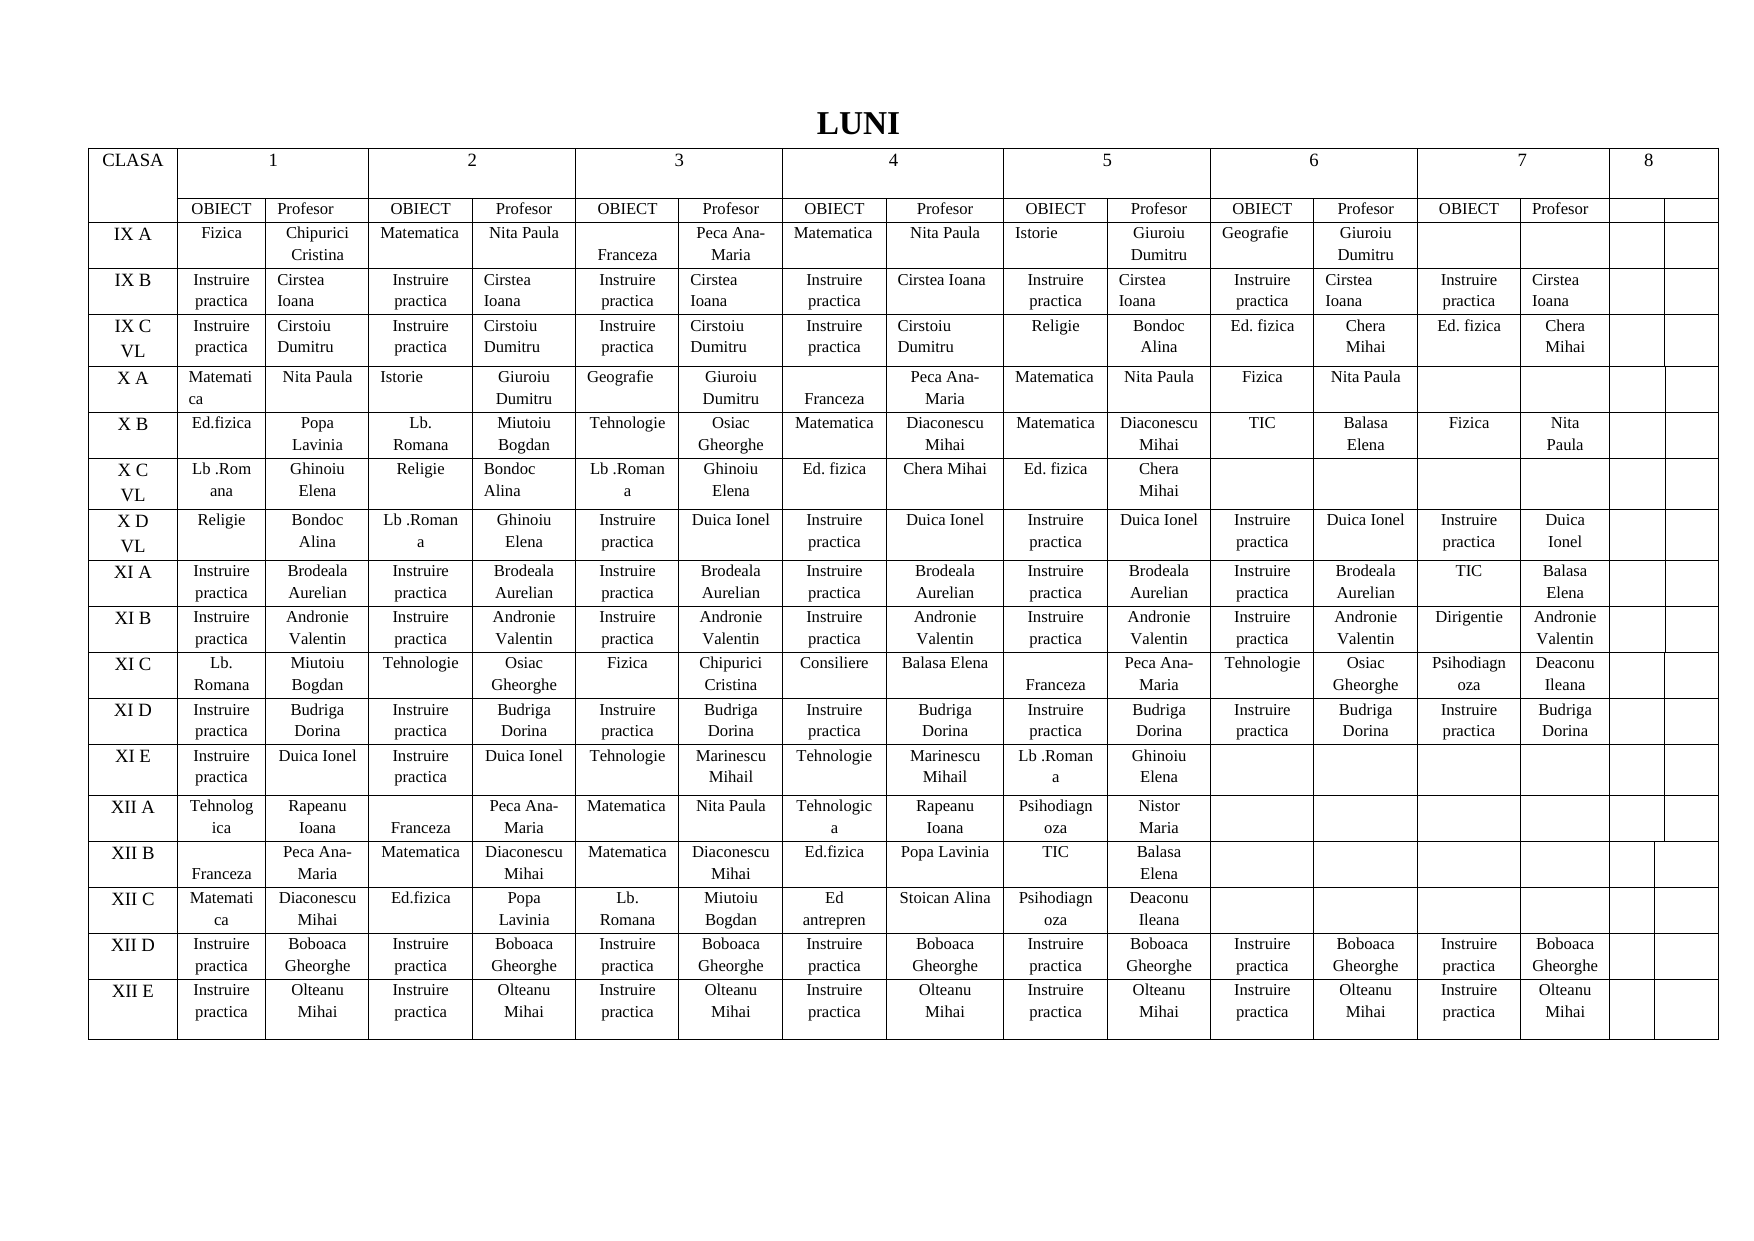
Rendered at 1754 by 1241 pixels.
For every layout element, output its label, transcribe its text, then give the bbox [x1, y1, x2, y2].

table_cell Duica Ionel [1108, 510, 1210, 560]
table_cell [1211, 745, 1313, 795]
table_cell Peca Ana-Maria [1108, 653, 1210, 698]
table_cell Instruire practica [783, 315, 886, 366]
table_cell [1521, 223, 1609, 268]
table_cell Duica Ionel [887, 510, 1003, 560]
table_cell [1521, 459, 1609, 509]
table_cell [1418, 888, 1520, 933]
table_cell [1521, 842, 1609, 887]
table_cell Geografie [576, 367, 678, 412]
table_cell IX A [89, 223, 177, 268]
table_cell Tehnologica [178, 796, 265, 841]
table_cell Boboaca Gheorghe [266, 934, 368, 979]
table_cell Peca Ana-Maria [473, 796, 575, 841]
table_cell Ed.fizica [178, 413, 265, 458]
table_cell Budriga Dorina [1521, 699, 1609, 744]
table_cell Bondoc Alina [266, 510, 368, 560]
table_cell Nita Paula [887, 223, 1003, 268]
table_cell Cirstoiu Dumitru [887, 315, 1003, 366]
table_cell [1418, 745, 1520, 795]
table_cell Miutoiu Bogdan [679, 888, 782, 933]
table_header 2 [369, 149, 575, 198]
table_cell [1610, 561, 1665, 606]
table_cell Franceza [576, 223, 678, 268]
table_cell Tehnologie [1211, 653, 1313, 698]
table_cell Profesor [473, 199, 575, 222]
table_cell XI A [89, 561, 177, 606]
table_cell [1666, 367, 1718, 412]
table_cell Chera Mihai [887, 459, 1003, 509]
table_cell Duica Ionel [679, 510, 782, 560]
table_cell Cirstea Ioana [679, 269, 782, 314]
table_cell XII B [89, 842, 177, 887]
table_cell Ed antrepren [783, 888, 886, 933]
table_cell Olteanu Mihai [1314, 980, 1417, 1038]
table_cell Diaconescu Mihai [887, 413, 1003, 458]
table_cell [1610, 315, 1664, 366]
table_cell Ed.fizica [369, 888, 472, 933]
table_cell Duica Ionel [1314, 510, 1417, 560]
table_cell Brodeala Aurelian [1314, 561, 1417, 606]
table_header 1 [178, 149, 368, 198]
table_cell Lb .Romana [369, 510, 472, 560]
table_cell Instruire practica [576, 934, 678, 979]
table_cell Andronie Valentin [1314, 607, 1417, 652]
table_cell TIC [1418, 561, 1520, 606]
table_cell Nita Paula [1521, 413, 1609, 458]
table_cell Budriga Dorina [473, 699, 575, 744]
table_cell Instruire practica [178, 699, 265, 744]
table_header 6 [1211, 149, 1417, 198]
table_cell Instruire practica [1004, 607, 1107, 652]
table_cell Instruire practica [783, 699, 886, 744]
table_cell Balasa Elena [1521, 561, 1609, 606]
table_cell [1521, 796, 1609, 841]
table_cell Instruire practica [369, 561, 472, 606]
table_cell Instruire practica [178, 561, 265, 606]
table_cell [1211, 842, 1313, 887]
table_cell OBIECT [1211, 199, 1313, 222]
table_cell Osiac Gheorghe [473, 653, 575, 698]
table_cell [1666, 561, 1718, 606]
table_cell [1211, 459, 1313, 509]
table_cell OBIECT [369, 199, 472, 222]
table_cell Tehnologie [369, 653, 472, 698]
table_cell OBIECT [1004, 199, 1107, 222]
table_cell Andronie Valentin [473, 607, 575, 652]
table_cell XI C [89, 653, 177, 698]
table_cell Instruire practica [369, 315, 472, 366]
table_cell [1610, 842, 1654, 887]
table_cell TIC [1211, 413, 1313, 458]
table_cell Instruire practica [1004, 699, 1107, 744]
table_cell Ed.fizica [783, 842, 886, 887]
table_cell Marinescu Mihail [887, 745, 1003, 795]
table_cell OBIECT [783, 199, 886, 222]
table_cell Bondoc Alina [473, 459, 575, 509]
table_cell Profesor [1108, 199, 1210, 222]
table_cell Franceza [1004, 653, 1107, 698]
table_cell Chera Mihai [1314, 315, 1417, 366]
table_cell Ed. fizica [1418, 315, 1520, 366]
table_cell [1655, 842, 1718, 887]
table_cell Matematica [1004, 367, 1107, 412]
table_cell Boboaca Gheorghe [1108, 934, 1210, 979]
table_cell X C VL [89, 459, 177, 509]
table_cell XII D [89, 934, 177, 979]
table_cell [1314, 842, 1417, 887]
table_cell Lb. Romana [576, 888, 678, 933]
table_cell Diaconescu Mihai [679, 842, 782, 887]
table_cell Olteanu Mihai [887, 980, 1003, 1038]
table_cell [1610, 199, 1664, 222]
table_cell Peca Ana-Maria [679, 223, 782, 268]
table_cell Olteanu Mihai [1521, 980, 1609, 1038]
table_cell Cirstea Ioana [473, 269, 575, 314]
table_cell Diaconescu Mihai [266, 888, 368, 933]
table_cell Budriga Dorina [1314, 699, 1417, 744]
table_cell Cirstea Ioana [266, 269, 368, 314]
table_cell Budriga Dorina [887, 699, 1003, 744]
table_cell [1418, 459, 1520, 509]
table_cell Balasa Elena [1314, 413, 1417, 458]
table_cell Franceza [783, 367, 886, 412]
table_cell [1211, 796, 1313, 841]
table_cell Fizica [1418, 413, 1520, 458]
table_cell Franceza [178, 842, 265, 887]
table_cell Instruire practica [783, 510, 886, 560]
table_cell Cirstoiu Dumitru [679, 315, 782, 366]
table_cell Boboaca Gheorghe [473, 934, 575, 979]
table_cell [1521, 745, 1609, 795]
table_cell Matematica [783, 223, 886, 268]
table_cell XII E [89, 980, 177, 1038]
table_cell Matematica [783, 413, 886, 458]
table_cell [1610, 934, 1654, 979]
table_cell X B [89, 413, 177, 458]
table_cell Chipurici Cristina [679, 653, 782, 698]
table_cell XI B [89, 607, 177, 652]
table_cell Brodeala Aurelian [473, 561, 575, 606]
table_cell Profesor [1521, 199, 1609, 222]
table_cell Matematica [369, 842, 472, 887]
table_cell Instruire practica [1211, 269, 1313, 314]
table_cell Profesor [887, 199, 1003, 222]
table_cell XII C [89, 888, 177, 933]
table_cell Religie [178, 510, 265, 560]
table_cell Marinescu Mihail [679, 745, 782, 795]
table_cell [1418, 796, 1520, 841]
table_cell Instruire practica [1211, 510, 1313, 560]
table_cell Psihodiagnoza [1004, 796, 1107, 841]
table_cell Nita Paula [1314, 367, 1417, 412]
table_cell Ed. fizica [1004, 459, 1107, 509]
table_cell [1418, 367, 1520, 412]
table_cell Lb .Romana [1004, 745, 1107, 795]
table_cell [1666, 459, 1718, 509]
table_cell Istorie [369, 367, 472, 412]
table_cell Balasa Elena [1108, 842, 1210, 887]
table_cell Boboaca Gheorghe [1521, 934, 1609, 979]
table_cell X D VL [89, 510, 177, 560]
table_cell Geografie [1211, 223, 1313, 268]
table_cell [1610, 223, 1664, 268]
table_cell Instruire practica [1418, 510, 1520, 560]
table_cell [1665, 223, 1718, 268]
table_cell Nistor Maria [1108, 796, 1210, 841]
table_cell Franceza [369, 796, 472, 841]
table_cell Deaconu Ileana [1108, 888, 1210, 933]
table_cell Ghinoiu Elena [473, 510, 575, 560]
table_cell Instruire practica [369, 607, 472, 652]
table_cell Instruire practica [576, 269, 678, 314]
table_cell [1665, 745, 1718, 795]
table_header 5 [1004, 149, 1210, 198]
table_cell Instruire practica [369, 934, 472, 979]
table_cell Instruire practica [1418, 699, 1520, 744]
table_cell Instruire practica [369, 699, 472, 744]
table_cell Cirstoiu Dumitru [266, 315, 368, 366]
table_cell Rapeanu Ioana [887, 796, 1003, 841]
table_cell Boboaca Gheorghe [887, 934, 1003, 979]
table_cell Miutoiu Bogdan [473, 413, 575, 458]
table_cell [1610, 269, 1664, 314]
table_cell Instruire practica [1418, 269, 1520, 314]
table_cell Popa Lavinia [473, 888, 575, 933]
table_cell [1665, 199, 1718, 222]
table_cell [1655, 980, 1718, 1038]
table_cell Osiac Gheorghe [1314, 653, 1417, 698]
table_cell Tehnologica [783, 796, 886, 841]
table_cell Stoican Alina [887, 888, 1003, 933]
table_cell Instruire practica [178, 269, 265, 314]
table_header 8 [1610, 149, 1718, 198]
table_cell Instruire practica [576, 561, 678, 606]
table_cell Miutoiu Bogdan [266, 653, 368, 698]
table_cell [1665, 269, 1718, 314]
table_cell Giuroiu Dumitru [1108, 223, 1210, 268]
table_cell Andronie Valentin [1521, 607, 1609, 652]
table_cell [1314, 745, 1417, 795]
table_cell Rapeanu Ioana [266, 796, 368, 841]
table_cell Olteanu Mihai [266, 980, 368, 1038]
table_cell [1610, 607, 1665, 652]
table_cell Peca Ana-Maria [266, 842, 368, 887]
table_cell [1610, 699, 1664, 744]
table_cell Tehnologie [576, 413, 678, 458]
table_cell Instruire practica [369, 269, 472, 314]
table_cell Profesor [679, 199, 782, 222]
table_cell Budriga Dorina [266, 699, 368, 744]
table_cell Instruire practica [178, 315, 265, 366]
table_cell [1610, 510, 1665, 560]
table_cell [1521, 367, 1609, 412]
table_cell Bondoc Alina [1108, 315, 1210, 366]
table_cell Diaconescu Mihai [1108, 413, 1210, 458]
table_header 4 [783, 149, 1003, 198]
table_cell Matematica [178, 367, 265, 412]
table_cell Consiliere [783, 653, 886, 698]
table_cell Fizica [178, 223, 265, 268]
table_cell Instruire practica [576, 607, 678, 652]
table_cell Budriga Dorina [679, 699, 782, 744]
table_cell Chera Mihai [1108, 459, 1210, 509]
table_cell Religie [1004, 315, 1107, 366]
table_cell [1666, 413, 1718, 458]
table_cell Instruire practica [1211, 980, 1313, 1038]
table_cell [1610, 888, 1654, 933]
table_cell Brodeala Aurelian [679, 561, 782, 606]
table_cell Lb .Romana [178, 459, 265, 509]
table_cell Brodeala Aurelian [1108, 561, 1210, 606]
table_cell Popa Lavinia [266, 413, 368, 458]
table_cell Instruire practica [1004, 561, 1107, 606]
table_cell Lb. Romana [178, 653, 265, 698]
table_cell [1610, 459, 1665, 509]
table_cell Giuroiu Dumitru [473, 367, 575, 412]
table_cell Instruire practica [1004, 934, 1107, 979]
table_cell [1610, 745, 1664, 795]
table_cell Profesor [1314, 199, 1417, 222]
table_cell Instruire practica [783, 607, 886, 652]
table_cell Giuroiu Dumitru [1314, 223, 1417, 268]
table_cell Instruire practica [576, 980, 678, 1038]
table_cell Instruire practica [576, 699, 678, 744]
table_cell Chipurici Cristina [266, 223, 368, 268]
table_cell [1418, 842, 1520, 887]
table_cell Istorie [1004, 223, 1107, 268]
table_cell IX B [89, 269, 177, 314]
table_cell [1665, 796, 1718, 841]
table_cell Diaconescu Mihai [473, 842, 575, 887]
table_cell TIC [1004, 842, 1107, 887]
table_cell Instruire practica [178, 607, 265, 652]
table_cell Instruire practica [1211, 561, 1313, 606]
table_cell [1665, 653, 1718, 698]
table_cell Duica Ionel [266, 745, 368, 795]
table_cell Andronie Valentin [266, 607, 368, 652]
table_cell IX C VL [89, 315, 177, 366]
table_cell [1665, 315, 1718, 366]
table_cell Nita Paula [679, 796, 782, 841]
table_cell Ed. fizica [1211, 315, 1313, 366]
table_cell Instruire practica [178, 934, 265, 979]
table_cell Matematica [576, 796, 678, 841]
table_cell OBIECT [1418, 199, 1520, 222]
table_cell Matematica [178, 888, 265, 933]
table_cell Balasa Elena [887, 653, 1003, 698]
table_cell Instruire practica [1211, 607, 1313, 652]
table_cell Boboaca Gheorghe [1314, 934, 1417, 979]
table_cell Brodeala Aurelian [887, 561, 1003, 606]
table_cell [1314, 459, 1417, 509]
table_cell Instruire practica [783, 269, 886, 314]
table_cell Fizica [1211, 367, 1313, 412]
table_cell [1314, 888, 1417, 933]
table_cell Lb .Romana [576, 459, 678, 509]
table_cell [1655, 888, 1718, 933]
table_cell Cirstea Ioana [1314, 269, 1417, 314]
table_cell OBIECT [576, 199, 678, 222]
table_cell XI D [89, 699, 177, 744]
table_cell Olteanu Mihai [679, 980, 782, 1038]
table_cell Instruire practica [783, 561, 886, 606]
table_cell X A [89, 367, 177, 412]
table_cell Matematica [576, 842, 678, 887]
table_cell Instruire practica [178, 980, 265, 1038]
table_cell Giuroiu Dumitru [679, 367, 782, 412]
table_cell Instruire practica [576, 510, 678, 560]
table_cell Andronie Valentin [1108, 607, 1210, 652]
table_cell [1665, 699, 1718, 744]
table_cell Psihodiagnoza [1004, 888, 1107, 933]
table_cell Osiac Gheorghe [679, 413, 782, 458]
table_cell [1610, 796, 1664, 841]
table_cell Duica Ionel [473, 745, 575, 795]
table_cell Tehnologie [576, 745, 678, 795]
table_cell XI E [89, 745, 177, 795]
table_cell Nita Paula [1108, 367, 1210, 412]
table_cell Cirstea Ioana [1108, 269, 1210, 314]
table_cell OBIECT [178, 199, 265, 222]
table_cell Instruire practica [1004, 980, 1107, 1038]
table_cell Instruire practica [369, 745, 472, 795]
table_cell Profesor [266, 199, 368, 222]
table_cell Lb. Romana [369, 413, 472, 458]
table_cell Instruire practica [1418, 980, 1520, 1038]
table_cell [1666, 607, 1718, 652]
table_cell Andronie Valentin [679, 607, 782, 652]
table_cell [1655, 934, 1718, 979]
table_cell Budriga Dorina [1108, 699, 1210, 744]
table_cell [1314, 796, 1417, 841]
table_cell Nita Paula [266, 367, 368, 412]
table_cell Instruire practica [1418, 934, 1520, 979]
table_cell Dirigentie [1418, 607, 1520, 652]
table_cell Matematica [369, 223, 472, 268]
table_header 3 [576, 149, 782, 198]
table_cell [1521, 888, 1609, 933]
table_cell XII A [89, 796, 177, 841]
table_cell Instruire practica [1004, 510, 1107, 560]
table_cell Instruire practica [1211, 934, 1313, 979]
table_cell Psihodiagnoza [1418, 653, 1520, 698]
table_cell Ghinoiu Elena [679, 459, 782, 509]
table_cell [1418, 223, 1520, 268]
table_cell Instruire practica [783, 934, 886, 979]
table_cell Nita Paula [473, 223, 575, 268]
table_cell [1610, 413, 1665, 458]
table_header 7 [1418, 149, 1609, 198]
text LUNI [110, 103, 1606, 142]
table_cell Instruire practica [178, 745, 265, 795]
table_cell Fizica [576, 653, 678, 698]
table_cell Ghinoiu Elena [266, 459, 368, 509]
table_cell Andronie Valentin [887, 607, 1003, 652]
table_cell Religie [369, 459, 472, 509]
table_cell Peca Ana-Maria [887, 367, 1003, 412]
table_cell Duica Ionel [1521, 510, 1609, 560]
table_cell Instruire practica [783, 980, 886, 1038]
table_cell Instruire practica [369, 980, 472, 1038]
table_cell Matematica [1004, 413, 1107, 458]
table_cell [1610, 653, 1664, 698]
table_cell Chera Mihai [1521, 315, 1609, 366]
table_cell [1211, 888, 1313, 933]
table_cell Ghinoiu Elena [1108, 745, 1210, 795]
table_cell Instruire practica [576, 315, 678, 366]
table_cell [1610, 980, 1654, 1038]
table_header CLASA [89, 149, 177, 222]
table_cell [1610, 367, 1665, 412]
table_cell Instruire practica [1004, 269, 1107, 314]
table_cell Olteanu Mihai [473, 980, 575, 1038]
table_cell Cirstea Ioana [1521, 269, 1609, 314]
table_cell Olteanu Mihai [1108, 980, 1210, 1038]
table_cell Brodeala Aurelian [266, 561, 368, 606]
table_cell Boboaca Gheorghe [679, 934, 782, 979]
table_cell Deaconu Ileana [1521, 653, 1609, 698]
table_cell [1666, 510, 1718, 560]
table_cell Ed. fizica [783, 459, 886, 509]
table_cell Instruire practica [1211, 699, 1313, 744]
table_cell Popa Lavinia [887, 842, 1003, 887]
table_cell Cirstea Ioana [887, 269, 1003, 314]
table_cell Cirstoiu Dumitru [473, 315, 575, 366]
table_cell Tehnologie [783, 745, 886, 795]
